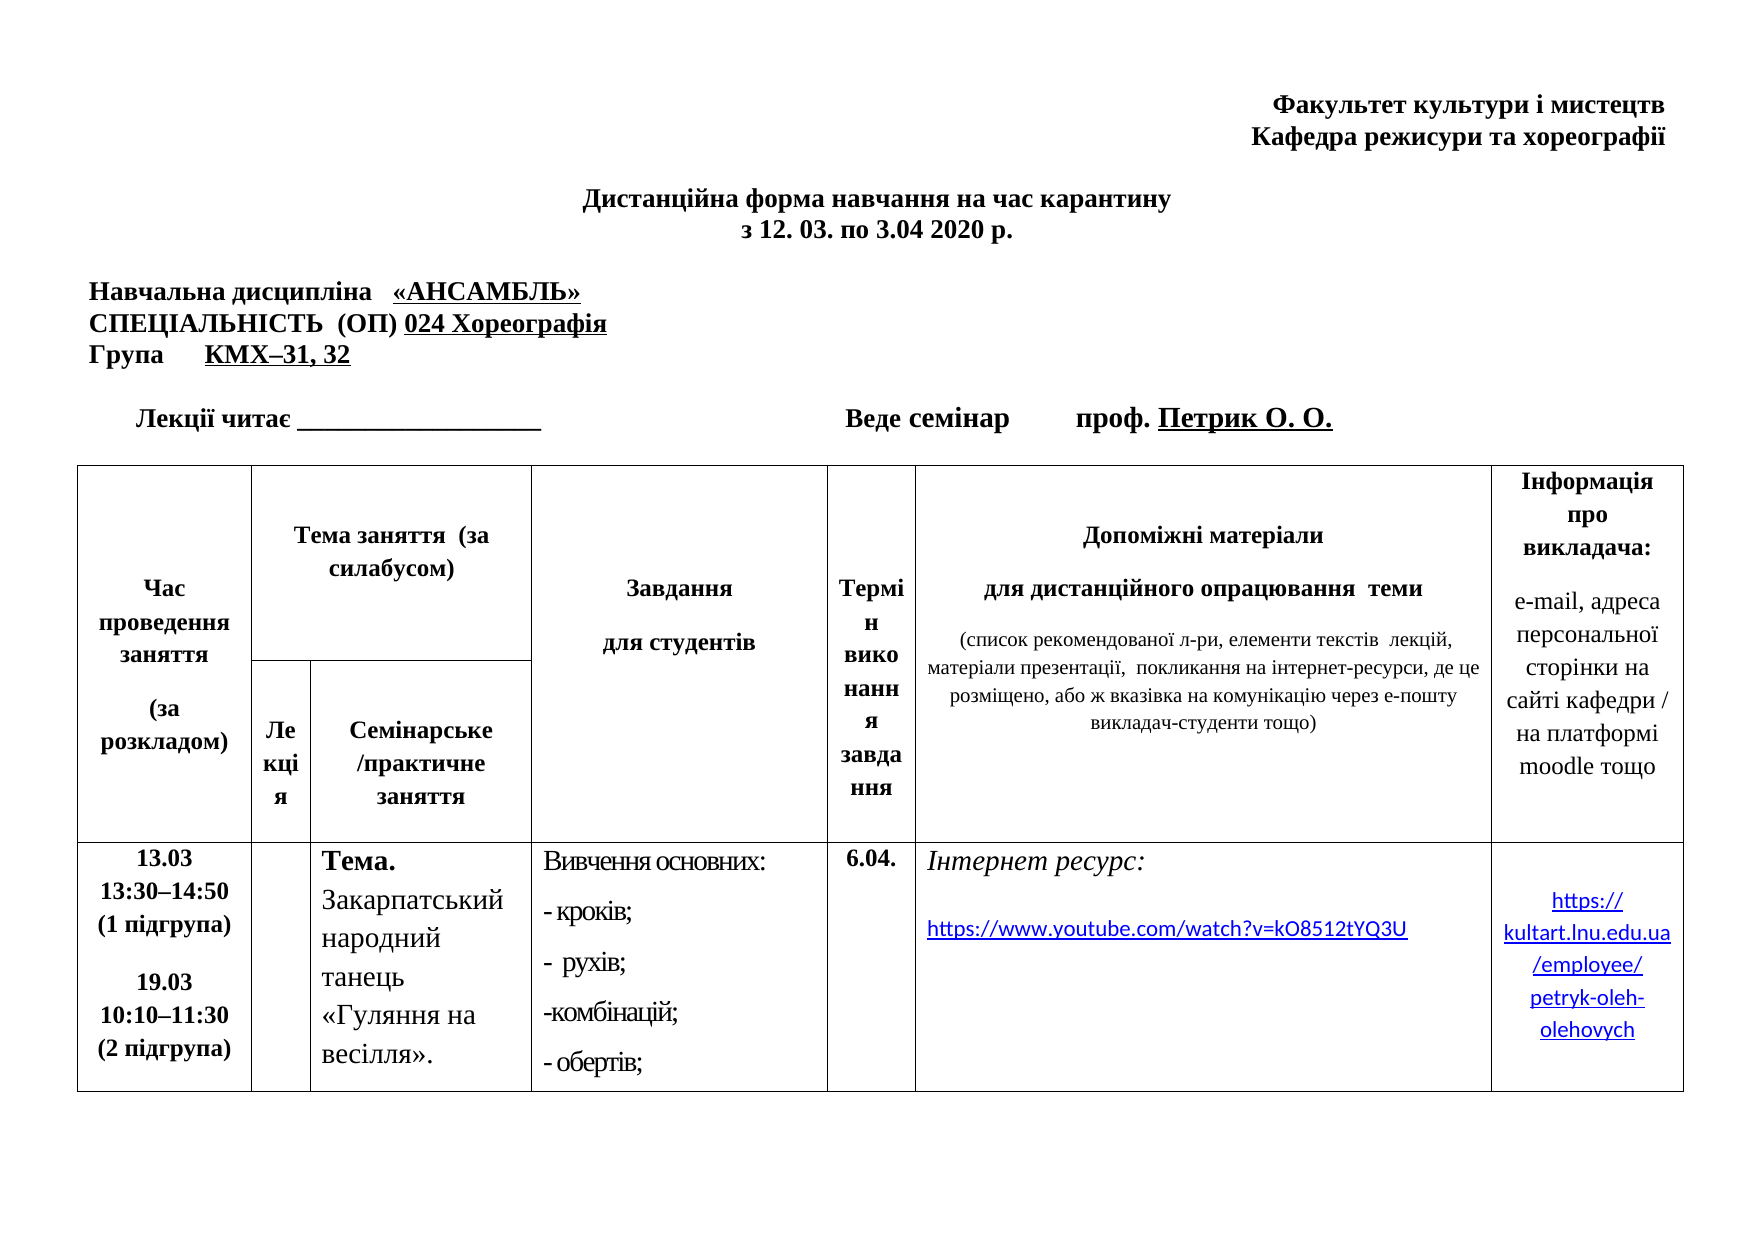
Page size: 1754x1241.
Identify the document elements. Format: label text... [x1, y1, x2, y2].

table_cell Семінарське /практичне заняття [311, 661, 531, 842]
table_header Допоміжні матеріали для дистанційного опрацювання теми (список рекомендованої л-ри, елементи текстів лекцій, матеріали презентації, покликання на інтернет-ресурси, де це розміщено, або ж вказівка на комунікацію через е-пошту викладач-студенти тощо) [916, 466, 1491, 842]
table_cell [1492, 843, 1683, 1091]
table_cell Лекція [252, 661, 310, 842]
text Факультет культури і мистецтв [89, 89, 1665, 120]
table_header Інформація про викладача: e-mail, адреса персональної сторінки на сайті кафедри / на платформі moodle тощо [1492, 466, 1683, 842]
text Навчальна дисципліна «АНСАМБЛЬ» [89, 276, 1665, 307]
text з 12. 03. по 3.04 2020 р. [89, 213, 1665, 244]
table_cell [532, 843, 827, 1091]
text Дистанційна форма навчання на час карантину [89, 182, 1665, 213]
text Група КМХ–31, 32 [89, 338, 1665, 369]
table_header Тема заняття (за силабусом) [252, 466, 531, 660]
table_header Завдання для студентів [532, 466, 827, 842]
table_cell [252, 843, 310, 1091]
text Кафедра режисури та хореографії [89, 120, 1665, 151]
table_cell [78, 843, 251, 1091]
table_cell 6.04. [828, 843, 915, 1091]
text Лекції читає __________________ Веде семінар проф. Петрик О. О. [89, 400, 1665, 434]
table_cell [311, 843, 531, 1091]
table_header Час проведення заняття (за розкладом) [78, 466, 251, 842]
text СПЕЦІАЛЬНІСТЬ (ОП) 024 Хореографія [89, 307, 1665, 338]
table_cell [916, 843, 1491, 1091]
table_header Термін виконання завдання [828, 466, 915, 842]
